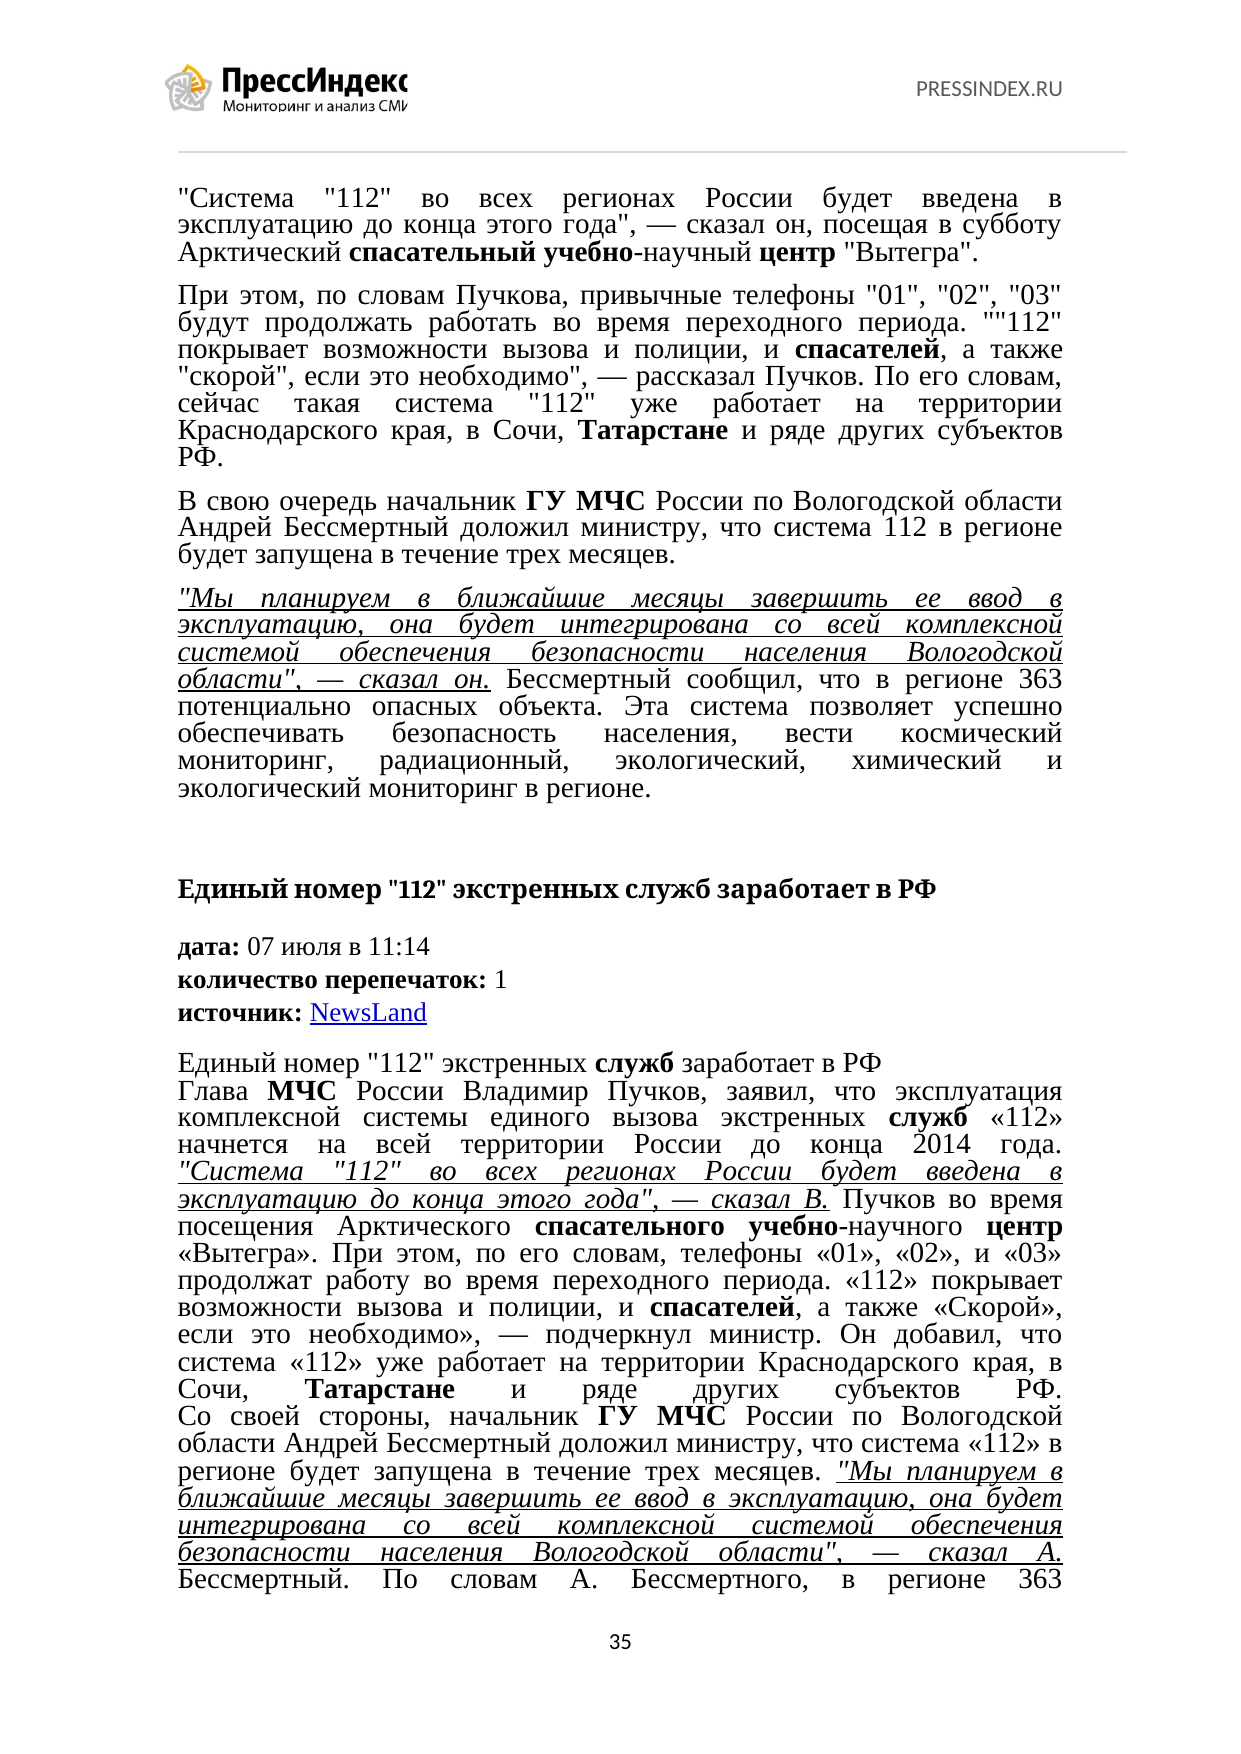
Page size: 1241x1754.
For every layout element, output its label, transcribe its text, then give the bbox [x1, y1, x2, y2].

text При этом, по словам Пучкова, привычные телефоны "01", "02", "03" будут продолжать работать во время переходного периода. ""112" покрывает возможности вызова и полиции, и спасателей, а также "скорой", если это необходимо", — рассказал Пучков. По его словам, сейчас такая система "112" уже работает на территории Краснодарского края, в Сочи, Татарстане и ряде других субъектов РФ. [177, 283, 1063, 473]
text дата: 07 июля в 11:14 количество перепечаток: 1 источник: NewsLand [177, 929, 1063, 1027]
subtitle Единый номер "112" экстренных служб заработает в РФ [177, 877, 1063, 904]
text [177, 1564, 1063, 1595]
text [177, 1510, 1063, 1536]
text Единый номер "112" экстренных служб заработает в РФ [177, 1045, 1063, 1078]
text "Система "112" во всех регионах России будет введена в эксплуатацию до конца этого года", — сказал он, посещая в субботу Арктический спасательный учебно-научный центр "Вытегра". [177, 186, 1063, 267]
picture [163, 64, 408, 111]
text "Мы планируем в ближайшие месяцы завершить ее ввод в эксплуатацию, она будет интегрирована со всей комплексной системой обеспечения безопасности населения Вологодской области", — сказал он. Бессмертный сообщил, что в регионе 363 потенциально опасных объекта. Эта система позволяет успешно обеспечивать безопасность населения, вести космический мониторинг, радиационный, экологический, химический и экологический мониторинг в регионе. [177, 664, 1063, 803]
text В свою очередь начальник ГУ МЧС России по Вологодской области Андрей Бессмертный доложил министру, что система 112 в регионе будет запущена в течение трех месяцев. [177, 489, 1063, 570]
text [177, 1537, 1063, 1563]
